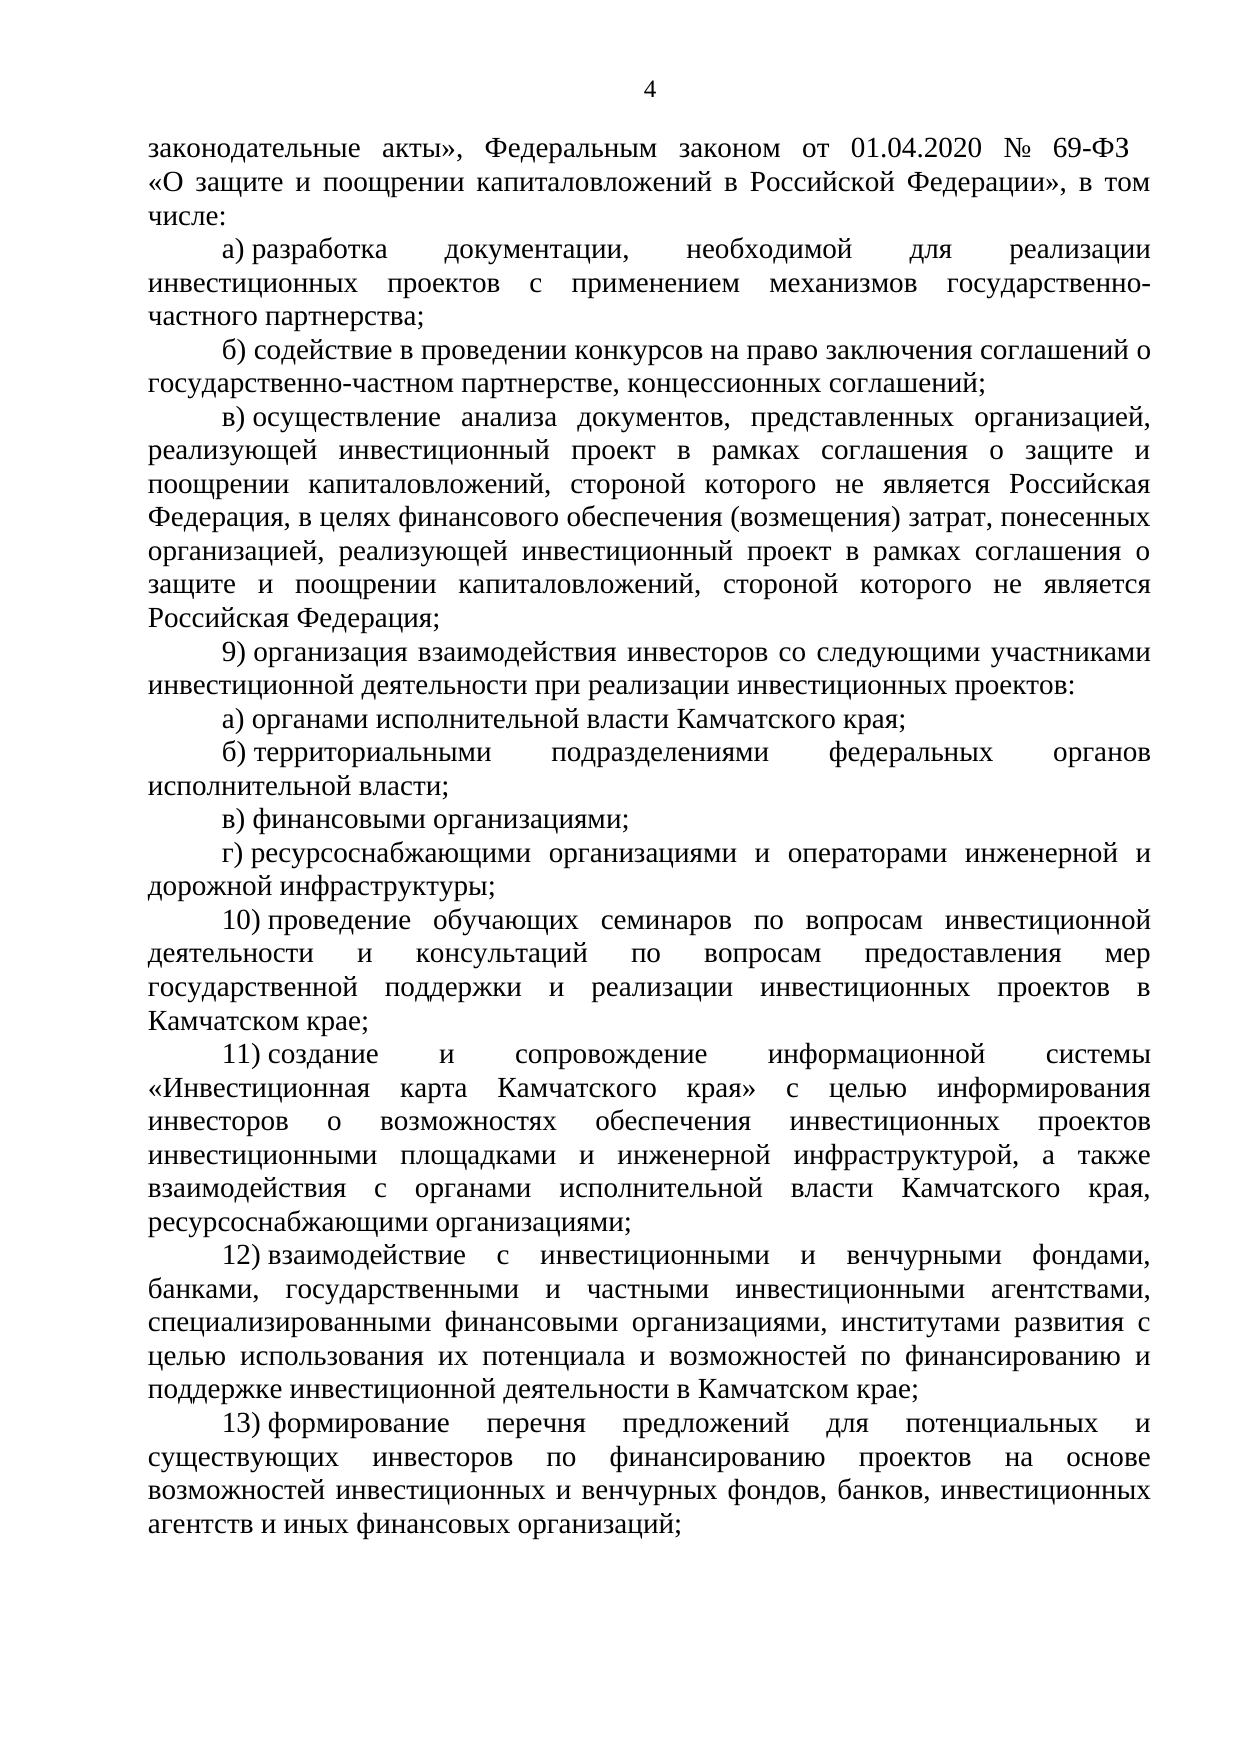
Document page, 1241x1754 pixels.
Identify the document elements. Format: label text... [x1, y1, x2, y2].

text 13) формирование перечня предложений для потенциальных и существующих инвесторов по финансированию проектов на основе возможностей инвестиционных и венчурных фондов, банков, инвестиционных агентств и иных финансовых организаций; [148, 1405, 1152, 1539]
text б) территориальными подразделениями федеральных органов исполнительной власти; [148, 734, 1152, 801]
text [148, 131, 1152, 231]
text а) органами исполнительной власти Камчатского края; [148, 701, 1152, 734]
text 11) создание и сопровождение информационной системы «Инвестиционная карта Камчатского края» с целью информирования инвесторов о возможностях обеспечения инвестиционных проектов инвестиционными площадками и инженерной инфраструктурой, а также взаимодействия с органами исполнительной власти Камчатского края, ресурсоснабжающими организациями; [148, 1036, 1152, 1237]
text 12) взаимодействие с инвестиционными и венчурными фондами, банками, государственными и частными инвестиционными агентствами, специализированными финансовыми организациями, институтами развития с целью использования их потенциала и возможностей по финансированию и поддержке инвестиционной деятельности в Камчатском крае; [148, 1237, 1152, 1405]
text б) содействие в проведении конкурсов на право заключения соглашений о государственно-частном партнерстве, концессионных соглашений; [148, 332, 1152, 399]
text 9) организация взаимодействия инвесторов со следующими участниками инвестиционной деятельности при реализации инвестиционных проектов: [148, 634, 1152, 701]
text в) осуществление анализа документов, представленных организацией, реализующей инвестиционный проект в рамках соглашения о защите и поощрении капиталовложений, стороной которого не является Российская Федерация, в целях финансового обеспечения (возмещения) затрат, понесенных организацией, реализующей инвестиционный проект в рамках соглашения о защите и поощрении капиталовложений, стороной которого не является Российская Федерация; [148, 399, 1152, 634]
text г) ресурсоснабжающими организациями и операторами инженерной и дорожной инфраструктуры; [148, 835, 1152, 902]
text 10) проведение обучающих семинаров по вопросам инвестиционной деятельности и консультаций по вопросам предоставления мер государственной поддержки и реализации инвестиционных проектов в Камчатском крае; [148, 902, 1152, 1036]
text в) финансовыми организациями; [148, 801, 1152, 835]
text а) разработка документации, необходимой для реализации инвестиционных проектов с применением механизмов государственно-частного партнерства; [148, 231, 1152, 332]
